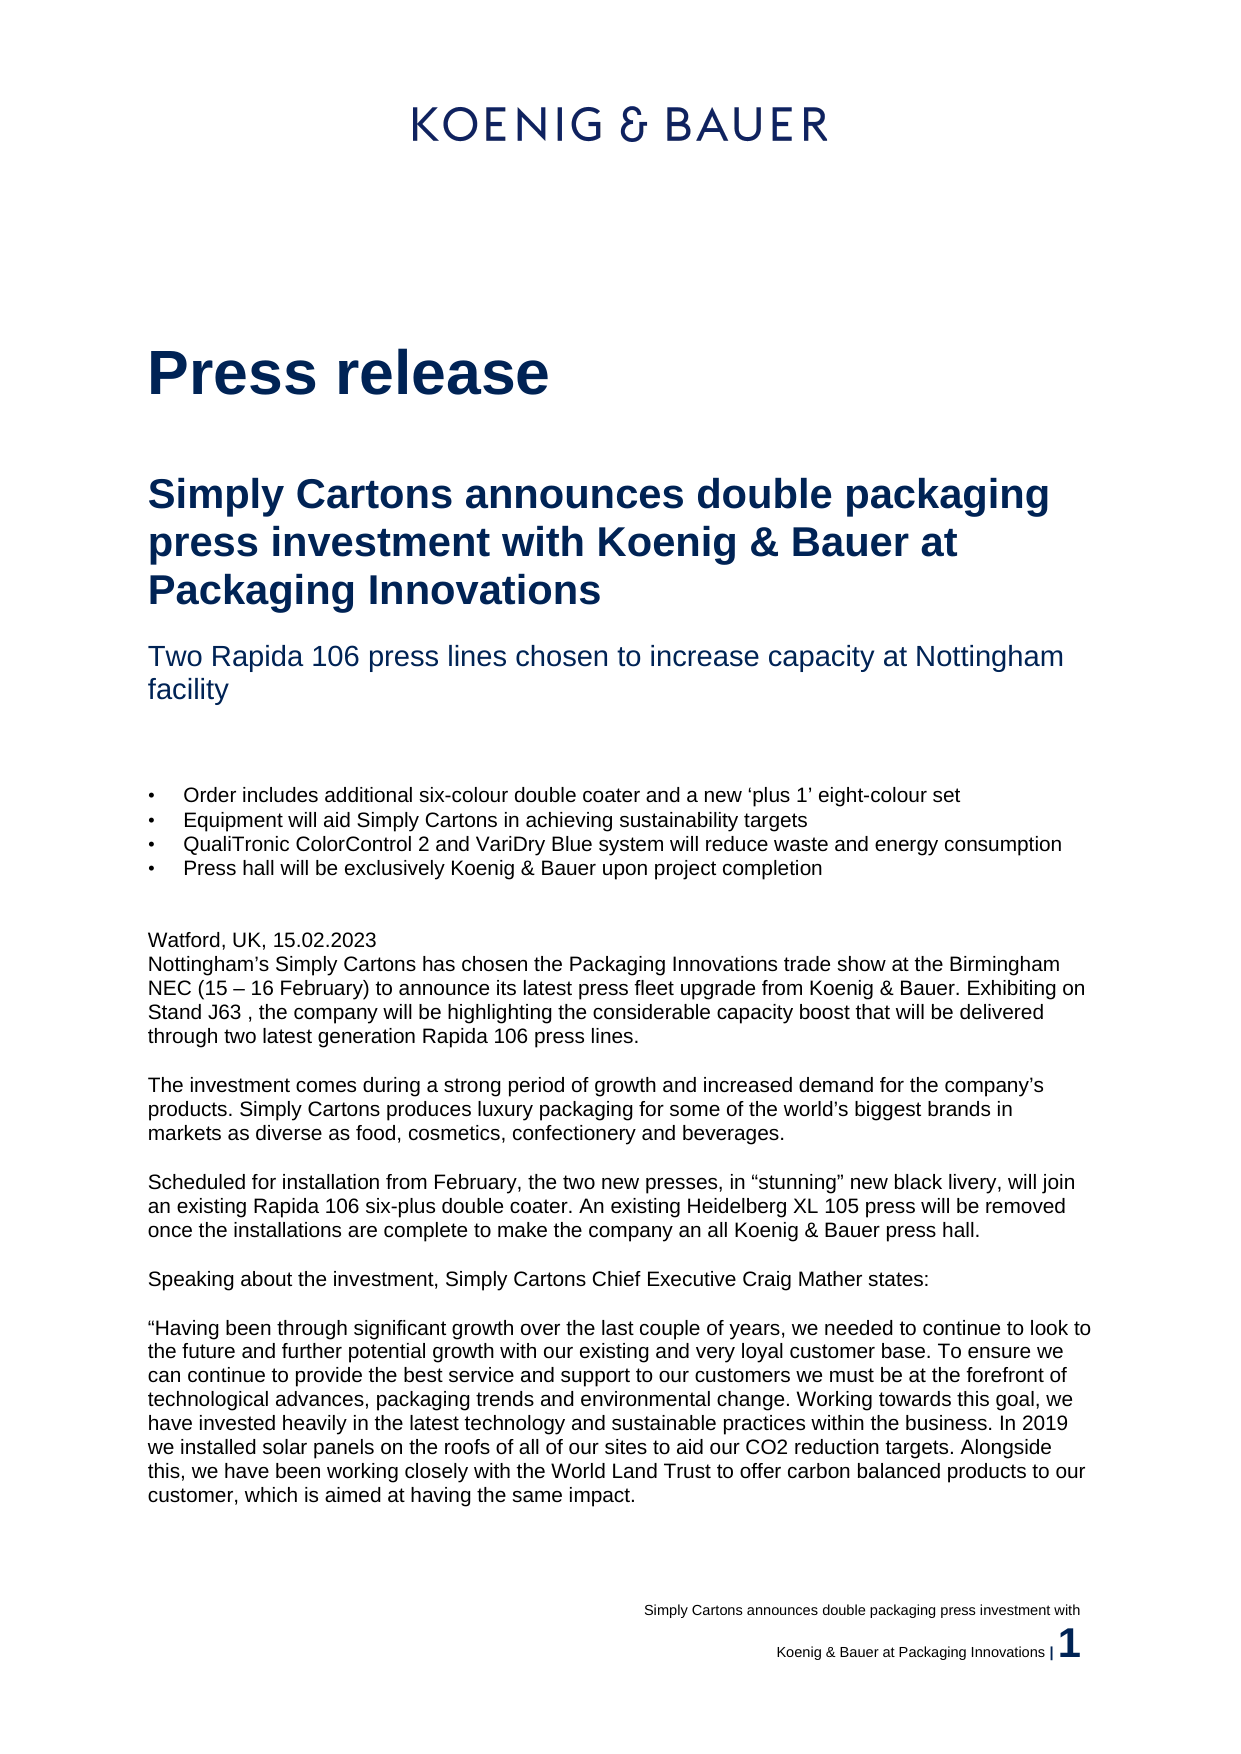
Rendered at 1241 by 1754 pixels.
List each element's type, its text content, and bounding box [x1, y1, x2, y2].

list Press hall will be exclusively Koenig & Bauer upon project completion [148, 856, 1092, 880]
text Speaking about the investment, Simply Cartons Chief Executive Craig Mather states: [148, 1266, 1092, 1290]
list Equipment will aid Simply Cartons in achieving sustainability targets [148, 807, 1092, 832]
text “Having been through significant growth over the last couple of years, we needed to continue to look to the future and further potential growth with our existing and very loyal customer base. To ensure we can continue to provide the best service and support to our customers we must be at the forefront of technological advances, packaging trends and environmental change. Working towards this goal, we have invested heavily in the latest technology and sustainable practices within the business. In 2019 we installed solar panels on the roofs of all of our sites to aid our CO2 reduction targets. Alongside this, we have been working closely with the World Land Trust to offer carbon balanced products to our customer, which is aimed at having the same impact. [148, 1315, 1092, 1507]
list QualiTronic ColorControl 2 and VariDry Blue system will reduce waste and energy consumption [148, 832, 1092, 856]
picture [413, 106, 828, 142]
subtitle Simply Cartons announces double packaging press investment with Koenig & Bauer at Packaging Innovations [148, 470, 1092, 614]
text Watford, UK, 15.02.2023 Nottingham’s Simply Cartons has chosen the Packaging Innovations trade show at the Birmingham NEC (15 – 16 February) to announce its latest press fleet upgrade from Koenig & Bauer. Exhibiting on Stand J63 , the company will be highlighting the considerable capacity boost that will be delivered through two latest generation Rapida 106 press lines. [148, 928, 1092, 1048]
title Press release [148, 336, 1092, 407]
subtitle Two Rapida 106 press lines chosen to increase capacity at Nottingham facility [148, 639, 1092, 706]
text Scheduled for installation from February, the two new presses, in “stunning” new black livery, will join an existing Rapida 106 six-plus double coater. An existing Heidelberg XL 105 press will be removed once the installations are complete to make the company an all Koenig & Bauer press hall. [148, 1169, 1092, 1241]
list Order includes additional six-colour double coater and a new ‘plus 1’ eight-colour set [148, 783, 1092, 807]
text The investment comes during a strong period of growth and increased demand for the company’s products. Simply Cartons produces luxury packaging for some of the world’s biggest brands in markets as diverse as food, cosmetics, confectionery and beverages. [148, 1073, 1092, 1144]
